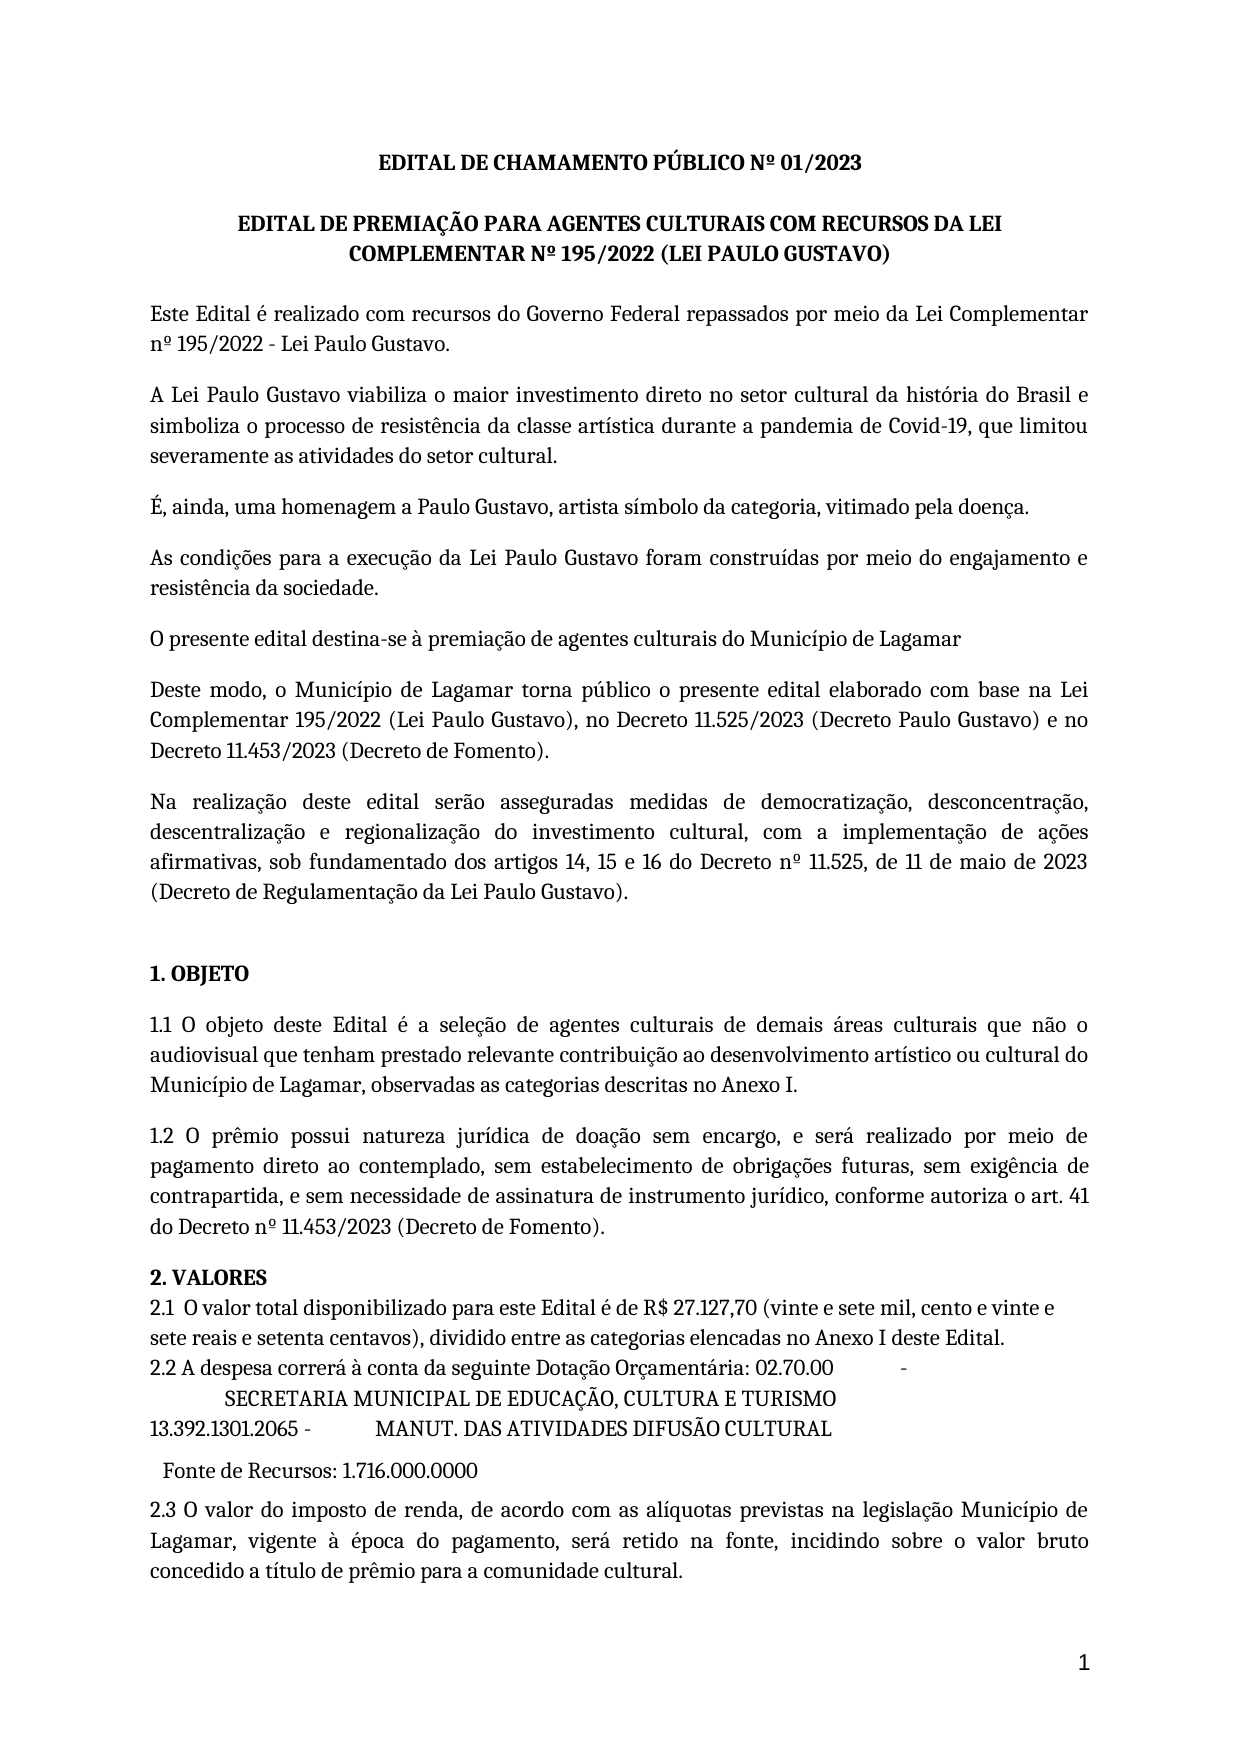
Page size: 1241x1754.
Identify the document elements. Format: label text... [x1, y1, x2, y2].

text EDITAL DE CHAMAMENTO PÚBLICO Nº 01/2023 [150, 150, 1090, 176]
text 1. OBJETO [150, 960, 1090, 987]
text Este Edital é realizado com recursos do Governo Federal repassados por meio da Lei Complementar nº 195/2022 - Lei Paulo Gustavo. [150, 301, 1090, 358]
text 13.392.1301.2065 - MANUT. DAS ATIVIDADES DIFUSÃO CULTURAL [150, 1416, 1090, 1442]
text As condições para a execução da Lei Paulo Gustavo foram construídas por meio do engajamento e resistência da sociedade. [150, 545, 1090, 601]
text 2.3 O valor do imposto de renda, de acordo com as alíquotas previstas na legislação Município de Lagamar, vigente à época do pagamento, será retido na fonte, incidindo sobre o valor bruto concedido a título de prêmio para a comunidade cultural. [150, 1497, 1090, 1584]
text 2. VALORES [150, 1264, 1090, 1291]
text O presente edital destina-se à premiação de agentes culturais do Município de Lagamar [150, 626, 1090, 652]
text 2.1 O valor total disponibilizado para este Edital é de R$ 27.127,70 (vinte e sete mil, cento e vinte e sete reais e setenta centavos), dividido entre as categorias elencadas no Anexo I deste Edital. [150, 1295, 1090, 1351]
text 1.1 O objeto deste Edital é a seleção de agentes culturais de demais áreas culturais que não o audiovisual que tenham prestado relevante contribuição ao desenvolvimento artístico ou cultural do Município de Lagamar, observadas as categorias descritas no Anexo I. [150, 1011, 1090, 1098]
text A Lei Paulo Gustavo viabiliza o maior investimento direto no setor cultural da história do Brasil e simboliza o processo de resistência da classe artística durante a pandemia de Covid-19, que limitou severamente as atividades do setor cultural. [150, 382, 1090, 469]
text Na realização deste edital serão asseguradas medidas de democratização, desconcentração, descentralização e regionalização do investimento cultural, com a implementação de ações afirmativas, sob fundamentado dos artigos 14, 15 e 16 do Decreto nº 11.525, de 11 de maio de 2023 (Decreto de Regulamentação da Lei Paulo Gustavo). [150, 788, 1090, 906]
text É, ainda, uma homenagem a Paulo Gustavo, artista símbolo da categoria, vitimado pela doença. [150, 494, 1090, 520]
text Fonte de Recursos: 1.716.000.0000 [162, 1458, 1078, 1485]
text 2.2 A despesa correrá à conta da seguinte Dotação Orçamentária: 02.70.00 - SECRETARIA MUNICIPAL DE EDUCAÇÃO, CULTURA E TURISMO [150, 1355, 1090, 1412]
text EDITAL DE PREMIAÇÃO PARA AGENTES CULTURAIS COM RECURSOS DA LEI COMPLEMENTAR Nº 195/2022 (LEI PAULO GUSTAVO) [150, 210, 1090, 267]
text Deste modo, o Município de Lagamar torna público o presente edital elaborado com base na Lei Complementar 195/2022 (Lei Paulo Gustavo), no Decreto 11.525/2023 (Decreto Paulo Gustavo) e no Decreto 11.453/2023 (Decreto de Fomento). [150, 677, 1090, 764]
text 1.2 O prêmio possui natureza jurídica de doação sem encargo, e será realizado por meio de pagamento direto ao contemplado, sem estabelecimento de obrigações futuras, sem exigência de contrapartida, e sem necessidade de assinatura de instrumento jurídico, conforme autoriza o art. 41 do Decreto nº 11.453/2023 (Decreto de Fomento). [150, 1123, 1090, 1240]
